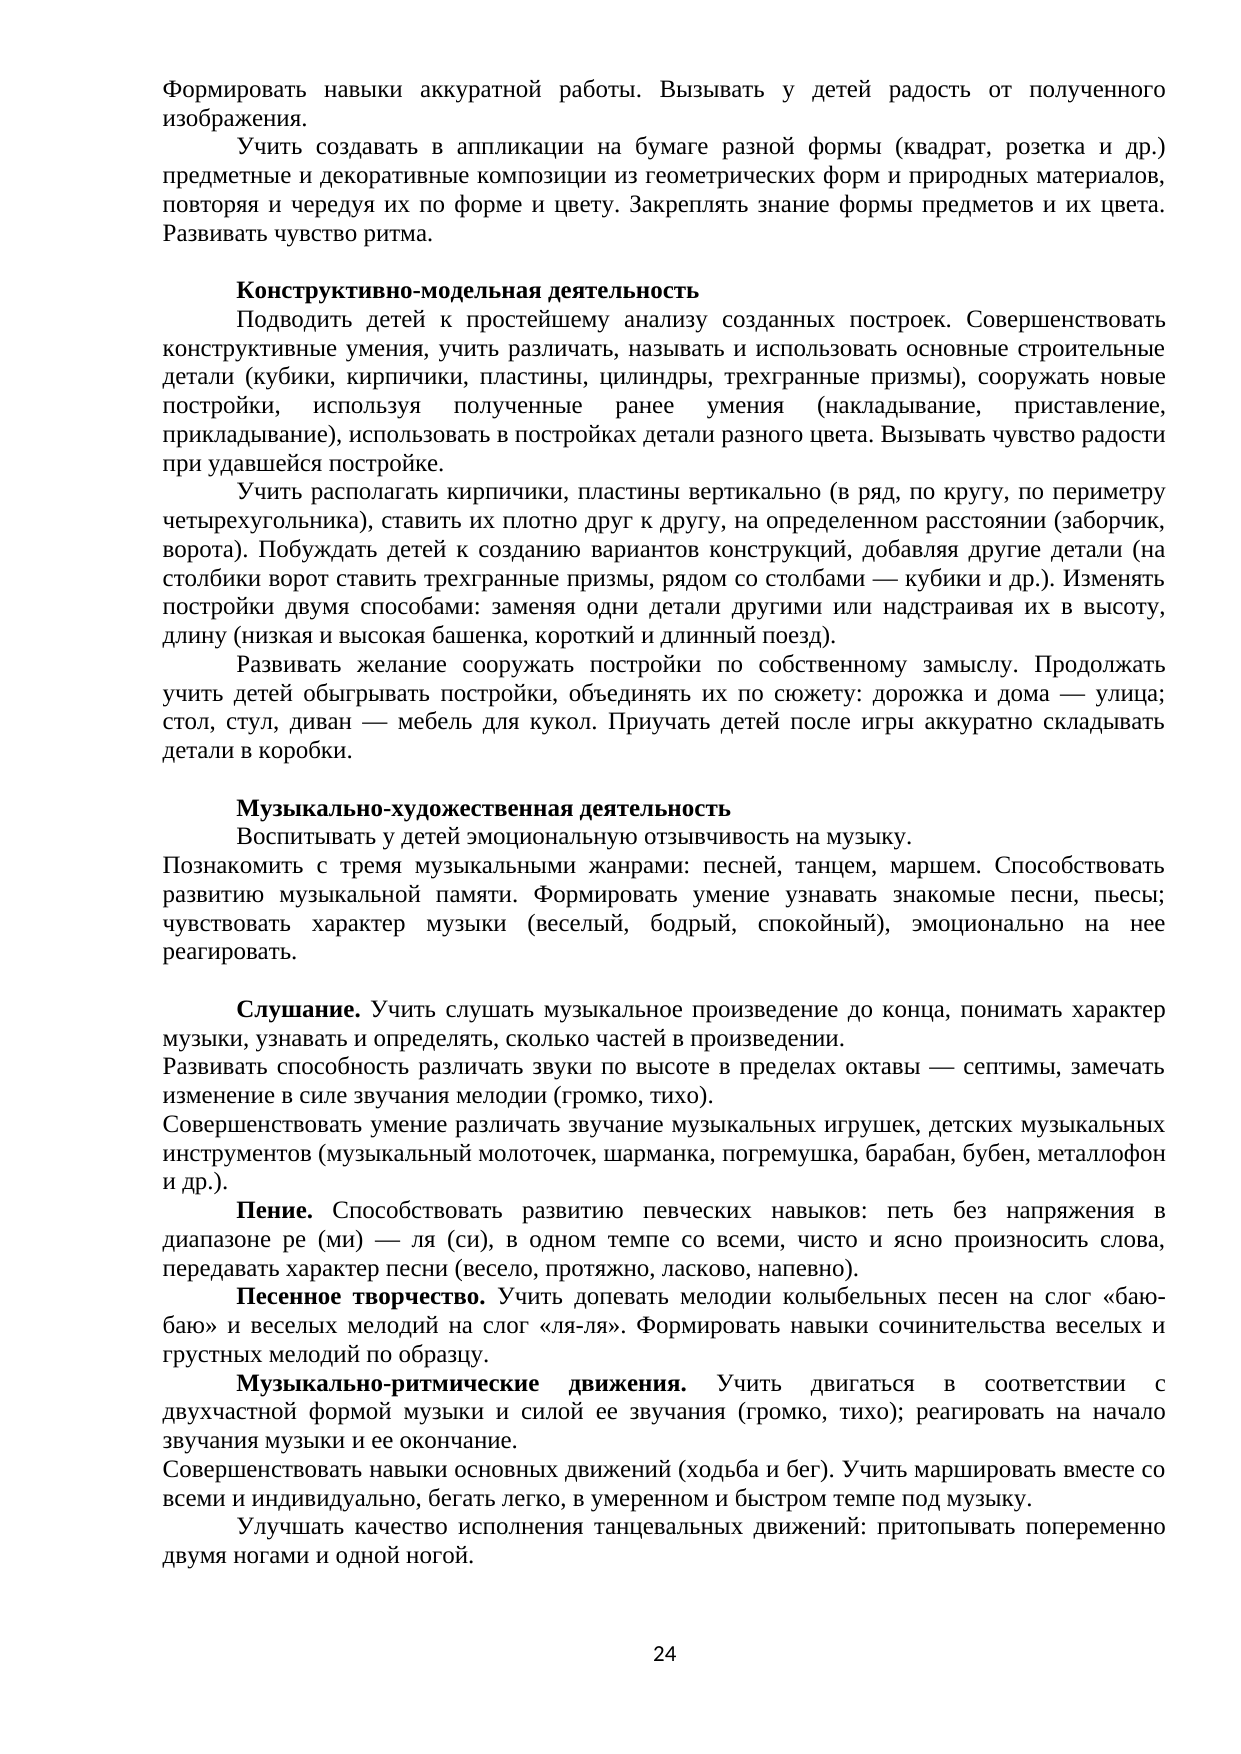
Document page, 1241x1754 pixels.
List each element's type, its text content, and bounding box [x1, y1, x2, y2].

text Развивать способность различать звуки по высоте в пределах октавы — септимы, замечать изменение в силе звучания мелодии (громко, тихо). [162, 1051, 1167, 1109]
text Воспитывать у детей эмоциональную отзывчивость на музыку. [162, 821, 1167, 850]
text Учить создавать в аппликации на бумаге разной формы (квадрат, розетка и др.) предметные и декоративные композиции из геометрических форм и природных материалов, повторяя и чередуя их по форме и цвету. Закреплять знание формы предметов и их цвета. Развивать чувство ритма. [162, 131, 1167, 246]
text Познакомить с тремя музыкальными жанрами: песней, танцем, маршем. Способствовать развитию музыкальной памяти. Формировать умение узнавать знакомые песни, пьесы; чувствовать характер музыки (веселый, бодрый, спокойный), эмоционально на нее реагировать. [162, 850, 1167, 965]
text Учить располагать кирпичики, пластины вертикально (в ряд, по кругу, по периметру четырехугольника), ставить их плотно друг к другу, на определенном расстоянии (заборчик, ворота). Побуждать детей к созданию вариантов конструкций, добавляя другие детали (на столбики ворот ставить трехгранные призмы, рядом со столбами — кубики и др.). Изменять постройки двумя способами: заменяя одни детали другими или надстраивая их в высоту, длину (низкая и высокая башенка, короткий и длинный поезд). [162, 476, 1167, 649]
text Пение. Способствовать развитию певческих навыков: петь без напряжения в диапазоне ре (ми) — ля (си), в одном темпе со всеми, чисто и ясно произносить слова, передавать характер песни (весело, протяжно, ласково, напевно). [162, 1195, 1167, 1281]
text Подводить детей к простейшему анализу созданных построек. Совершенствовать конструктивные умения, учить различать, называть и использовать основные строительные детали (кубики, кирпичики, пластины, цилиндры, трехгранные призмы), сооружать новые постройки, используя полученные ранее умения (накладывание, приставление, прикладывание), использовать в постройках детали разного цвета. Вызывать чувство радости при удавшейся постройке. [162, 304, 1167, 476]
text Развивать желание сооружать постройки по собственному замыслу. Продолжать учить детей обыгрывать постройки, объединять их по сюжету: дорожка и дома — улица; стол, стул, диван — мебель для кукол. Приучать детей после игры аккуратно складывать детали в коробки. [162, 649, 1167, 764]
text Слушание. Учить слушать музыкальное произведение до конца, понимать характер музыки, узнавать и определять, сколько частей в произведении. [162, 994, 1167, 1051]
text Музыкально-художественная деятельность [162, 793, 1167, 821]
text Совершенствовать умение различать звучание музыкальных игрушек, детских музыкальных инструментов (музыкальный молоточек, шарманка, погремушка, барабан, бубен, металлофон и др.). [162, 1109, 1167, 1195]
text Музыкально-ритмические движения. Учить двигаться в соответствии с двухчастной формой музыки и силой ее звучания (громко, тихо); реагировать на начало звучания музыки и ее окончание. [162, 1368, 1167, 1454]
text Формировать навыки аккуратной работы. Вызывать у детей радость от полученного изображения. [162, 74, 1167, 131]
text Песенное творчество. Учить допевать мелодии колыбельных песен на слог «баю-баю» и веселых мелодий на слог «ля-ля». Формировать навыки сочинительства веселых и грустных мелодий по образцу. [162, 1281, 1167, 1368]
text Совершенствовать навыки основных движений (ходьба и бег). Учить маршировать вместе со всеми и индивидуально, бегать легко, в умеренном и быстром темпе под музыку. [162, 1454, 1167, 1511]
text Конструктивно-модельная деятельность [162, 275, 1167, 304]
text Улучшать качество исполнения танцевальных движений: притопывать попеременно двумя ногами и одной ногой. [162, 1511, 1167, 1569]
